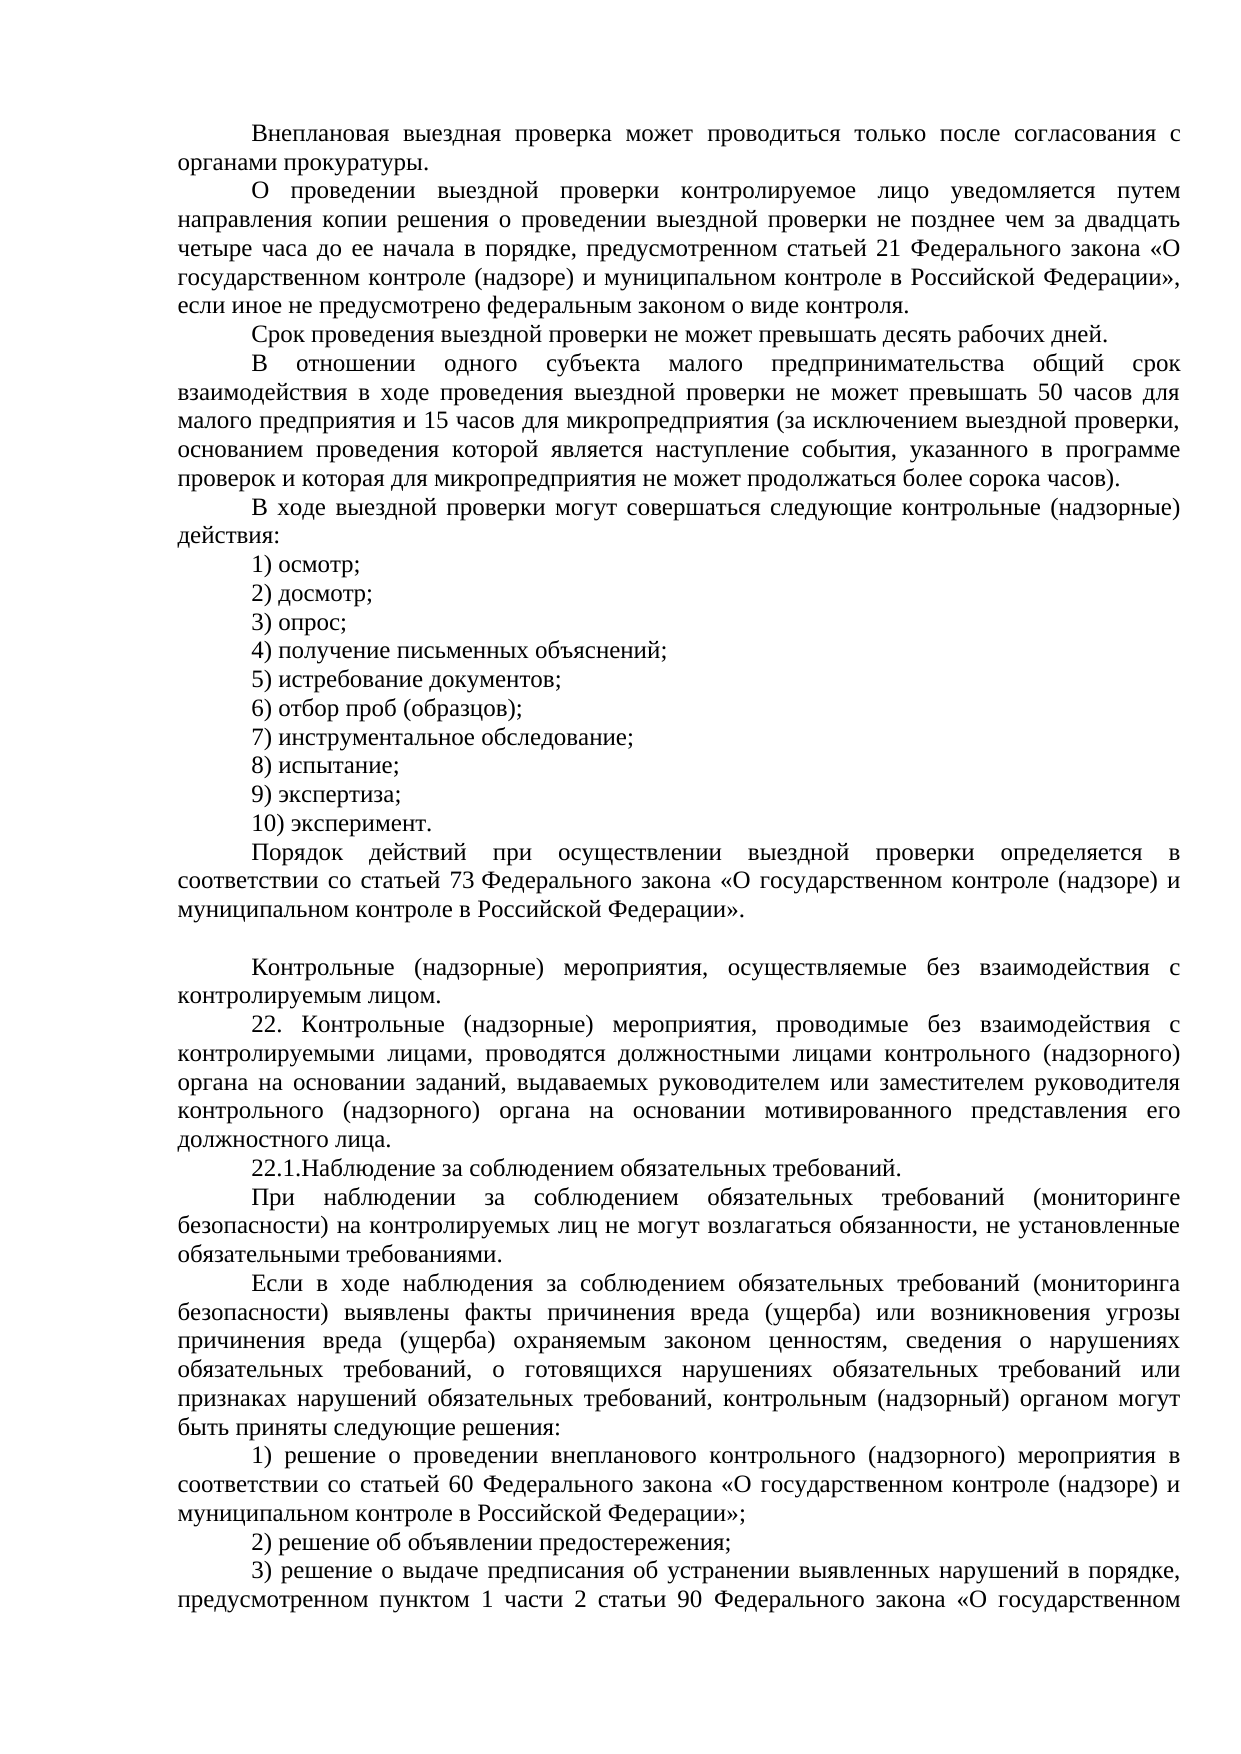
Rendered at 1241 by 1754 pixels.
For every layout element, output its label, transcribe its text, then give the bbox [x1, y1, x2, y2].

text 10) эксперимент. [177, 808, 1181, 837]
text 3) опрос; [177, 607, 1181, 636]
text 22. Контрольные (надзорные) мероприятия, проводимые без взаимодействия с контролируемыми лицами, проводятся должностными лицами контрольного (надзорного) органа на основании заданий, выдаваемых руководителем или заместителем руководителя контрольного (надзорного) органа на основании мотивированного представления его должностного лица. [177, 1009, 1181, 1153]
text 4) получение письменных объяснений; [177, 636, 1181, 664]
text 2) решение об объявлении предостережения; [177, 1527, 1181, 1556]
text 6) отбор проб (образцов); [177, 693, 1181, 722]
list Порядок действий при осуществлении выездной проверки определяется в соответствии со статьей 73 Федерального закона «О государственном контроле (надзоре) и муниципальном контроле в Российской Федерации». [177, 837, 1181, 923]
text В отношении одного субъекта малого предпринимательства общий срок взаимодействия в ходе проведения выездной проверки не может превышать 50 часов для малого предприятия и 15 часов для микропредприятия (за исключением выездной проверки, основанием проведения которой является наступление события, указанного в программе проверок и которая для микропредприятия не может продолжаться более сорока часов). [177, 348, 1181, 492]
text 7) инструментальное обследование; [177, 722, 1181, 751]
text О проведении выездной проверки контролируемое лицо уведомляется путем направления копии решения о проведении выездной проверки не позднее чем за двадцать четыре часа до ее начала в порядке, предусмотренном статьей 21 Федерального закона «О государственном контроле (надзоре) и муниципальном контроле в Российской Федерации», если иное не предусмотрено федеральным законом о виде контроля. [177, 176, 1181, 319]
text Внеплановая выездная проверка может проводиться только после согласования с органами прокуратуры. [177, 118, 1181, 176]
text 8) испытание; [177, 751, 1181, 779]
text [177, 1556, 1181, 1613]
text 9) экспертиза; [177, 779, 1181, 808]
text 2) досмотр; [177, 578, 1181, 607]
text 22.1.Наблюдение за соблюдением обязательных требований. [177, 1153, 1181, 1182]
text В ходе выездной проверки могут совершаться следующие контрольные (надзорные) действия: [177, 492, 1181, 549]
text 1) осмотр; [177, 549, 1181, 578]
text При наблюдении за соблюдением обязательных требований (мониторинге безопасности) на контролируемых лиц не могут возлагаться обязанности, не установленные обязательными требованиями. [177, 1182, 1181, 1268]
text Контрольные (надзорные) мероприятия, осуществляемые без взаимодействия с контролируемым лицом. [177, 952, 1181, 1009]
text Срок проведения выездной проверки не может превышать десять рабочих дней. [177, 319, 1181, 348]
text 1) решение о проведении внепланового контрольного (надзорного) мероприятия в соответствии со статьей 60 Федерального закона «О государственном контроле (надзоре) и муниципальном контроле в Российской Федерации»; [177, 1441, 1181, 1527]
text 5) истребование документов; [177, 664, 1181, 693]
text Если в ходе наблюдения за соблюдением обязательных требований (мониторинга безопасности) выявлены факты причинения вреда (ущерба) или возникновения угрозы причинения вреда (ущерба) охраняемым законом ценностям, сведения о нарушениях обязательных требований, о готовящихся нарушениях обязательных требований или признаках нарушений обязательных требований, контрольным (надзорный) органом могут быть приняты следующие решения: [177, 1268, 1181, 1441]
